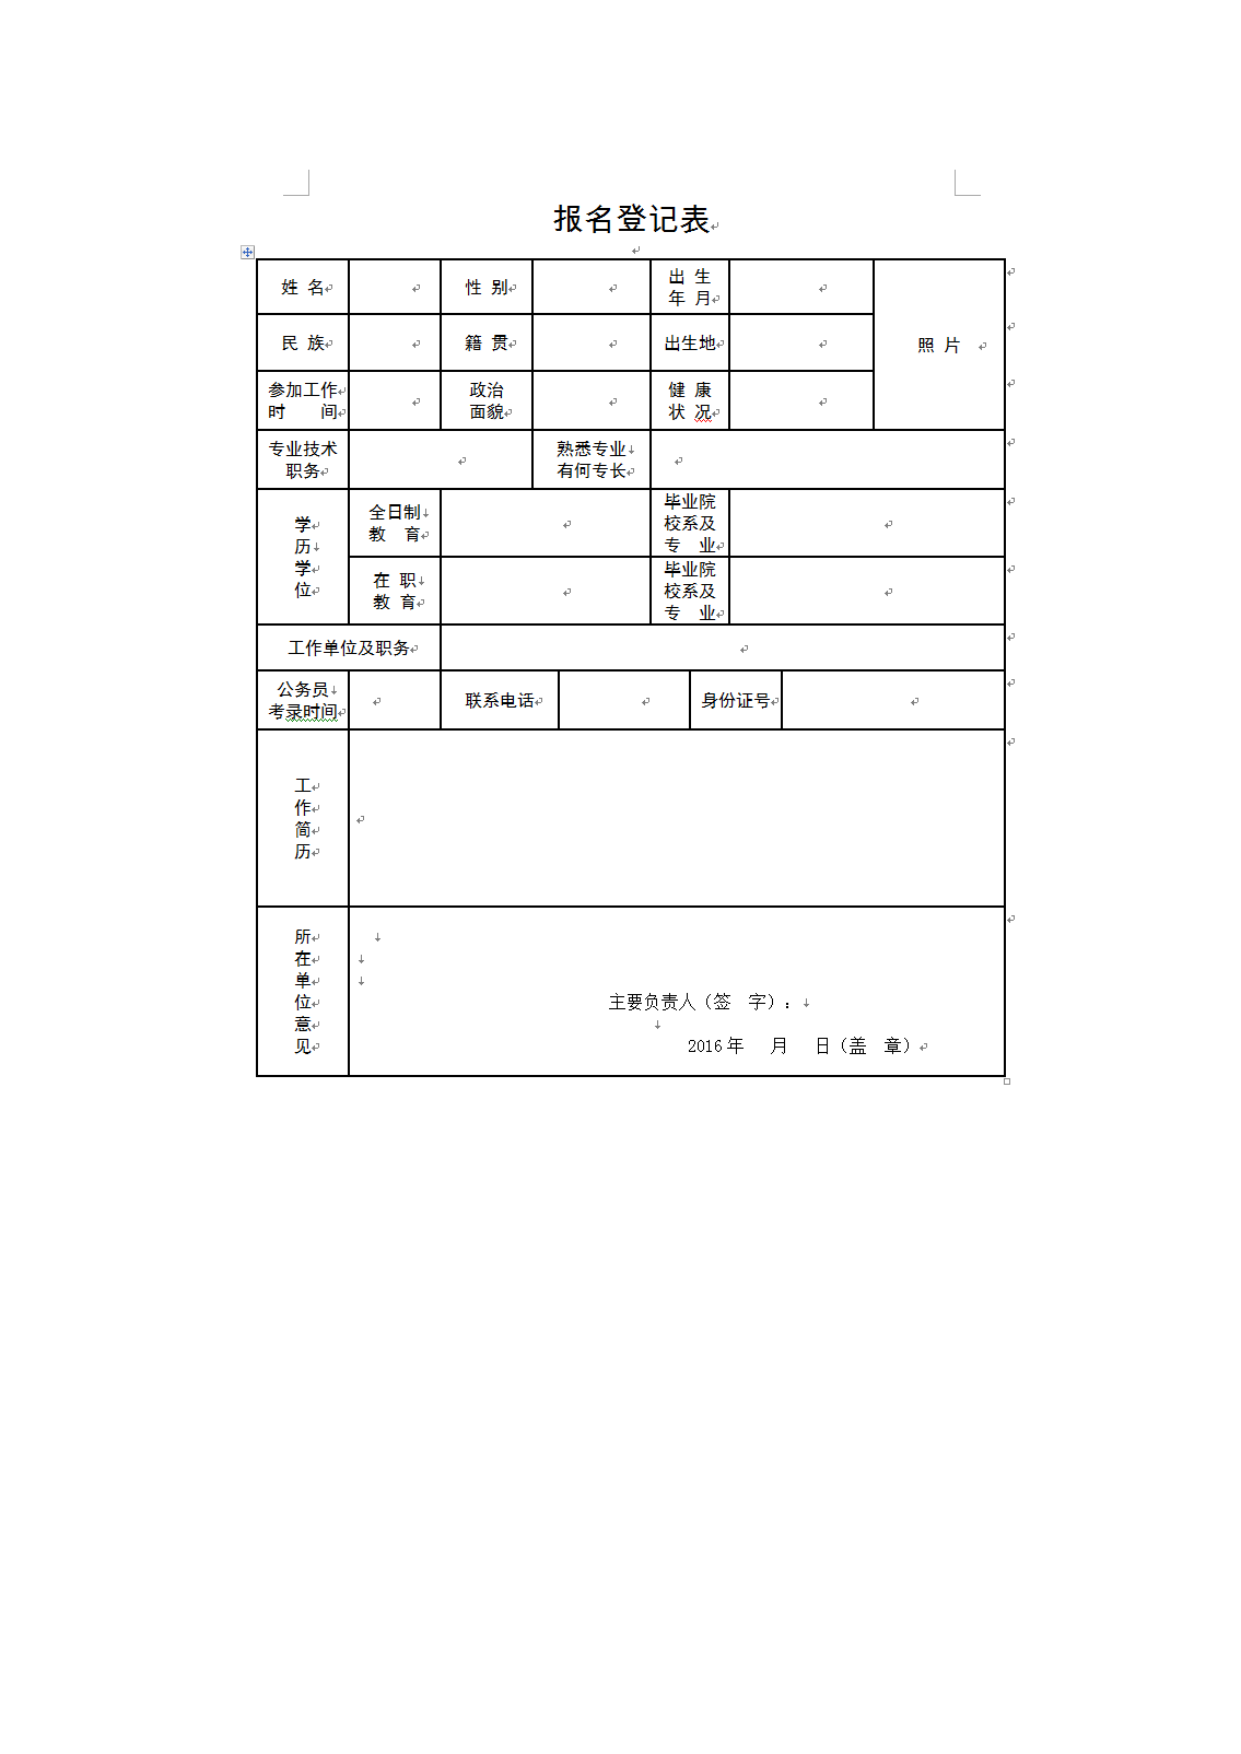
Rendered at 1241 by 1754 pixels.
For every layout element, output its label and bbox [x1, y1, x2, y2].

picture [187, 162, 1053, 1087]
